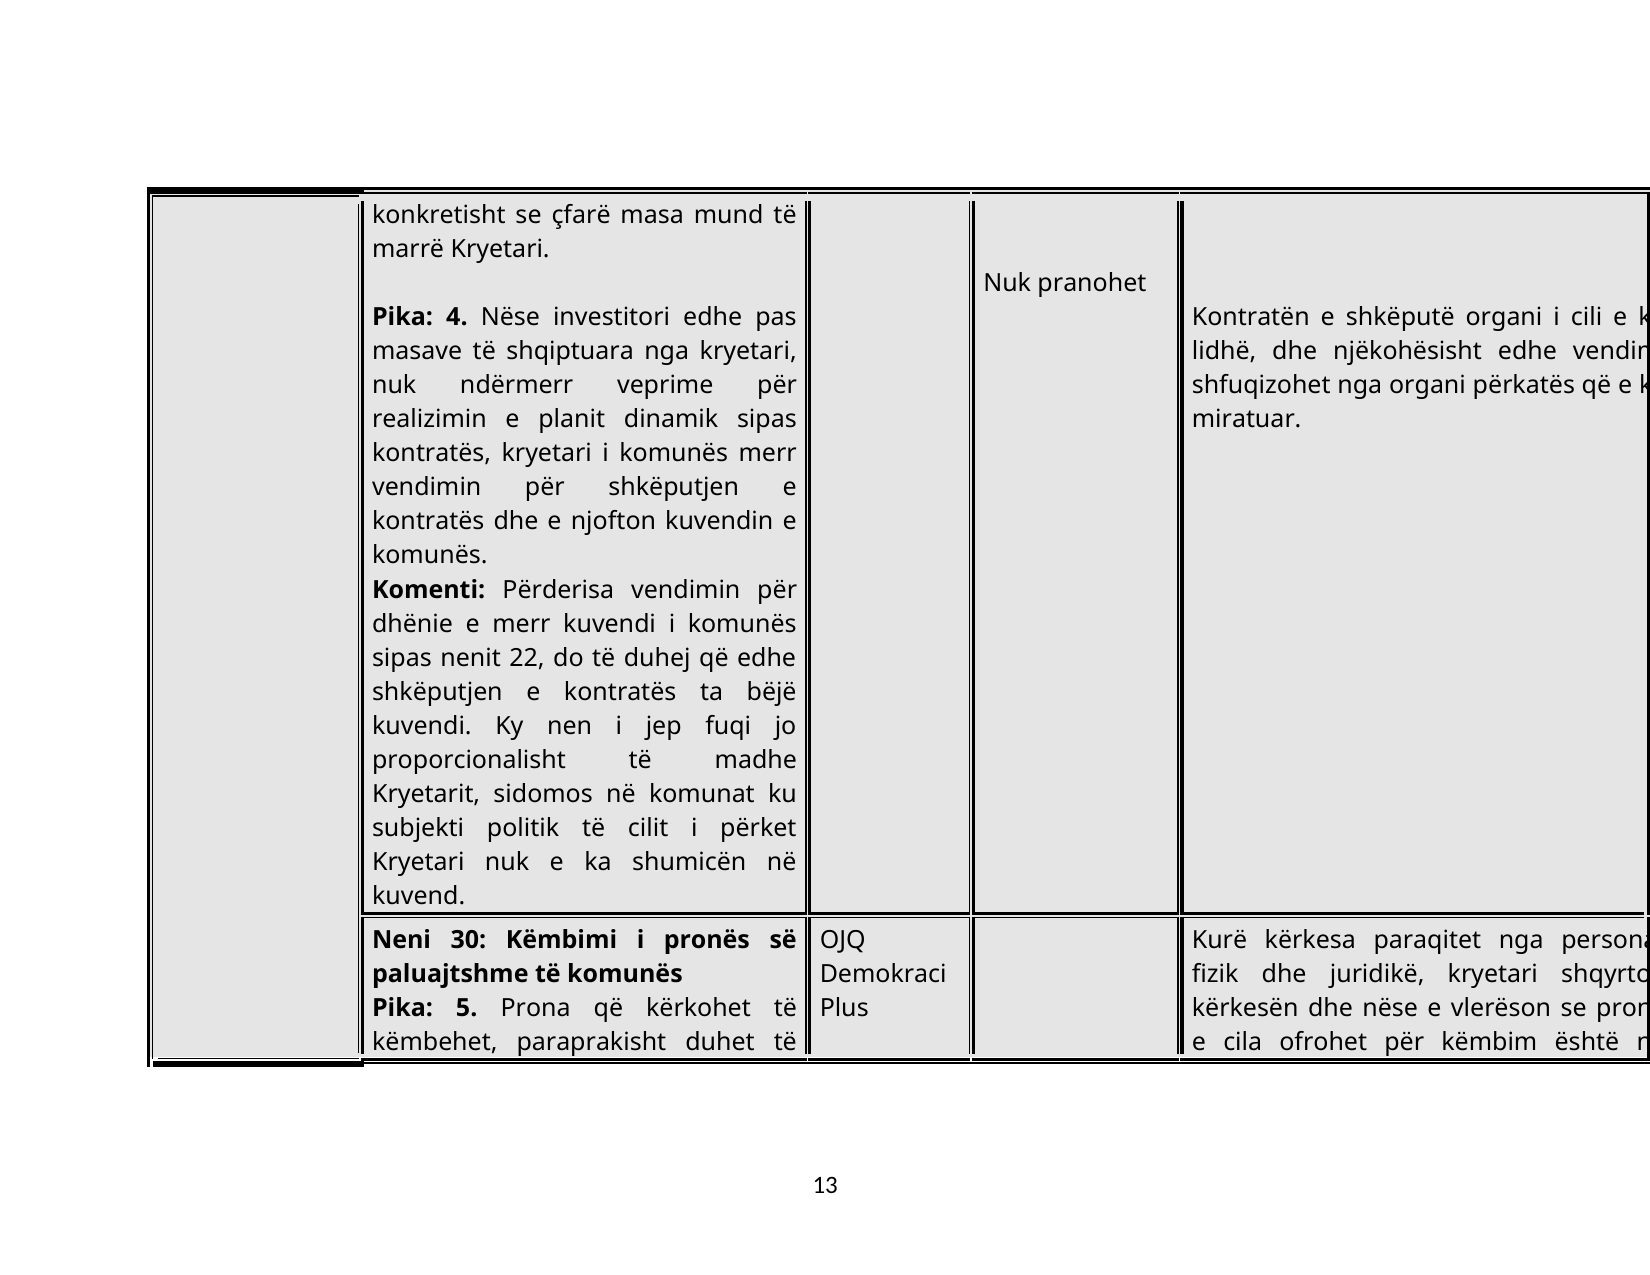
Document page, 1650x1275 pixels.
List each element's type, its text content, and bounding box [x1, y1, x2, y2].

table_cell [361, 912, 808, 1057]
table_cell [972, 912, 1180, 1057]
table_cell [1180, 194, 1647, 912]
table_cell OJQ Demokraci Plus [808, 912, 972, 1057]
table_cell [972, 190, 1180, 912]
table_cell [1180, 912, 1650, 1057]
table_cell OJQ Demokraci Plus [808, 190, 972, 912]
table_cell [361, 190, 808, 912]
